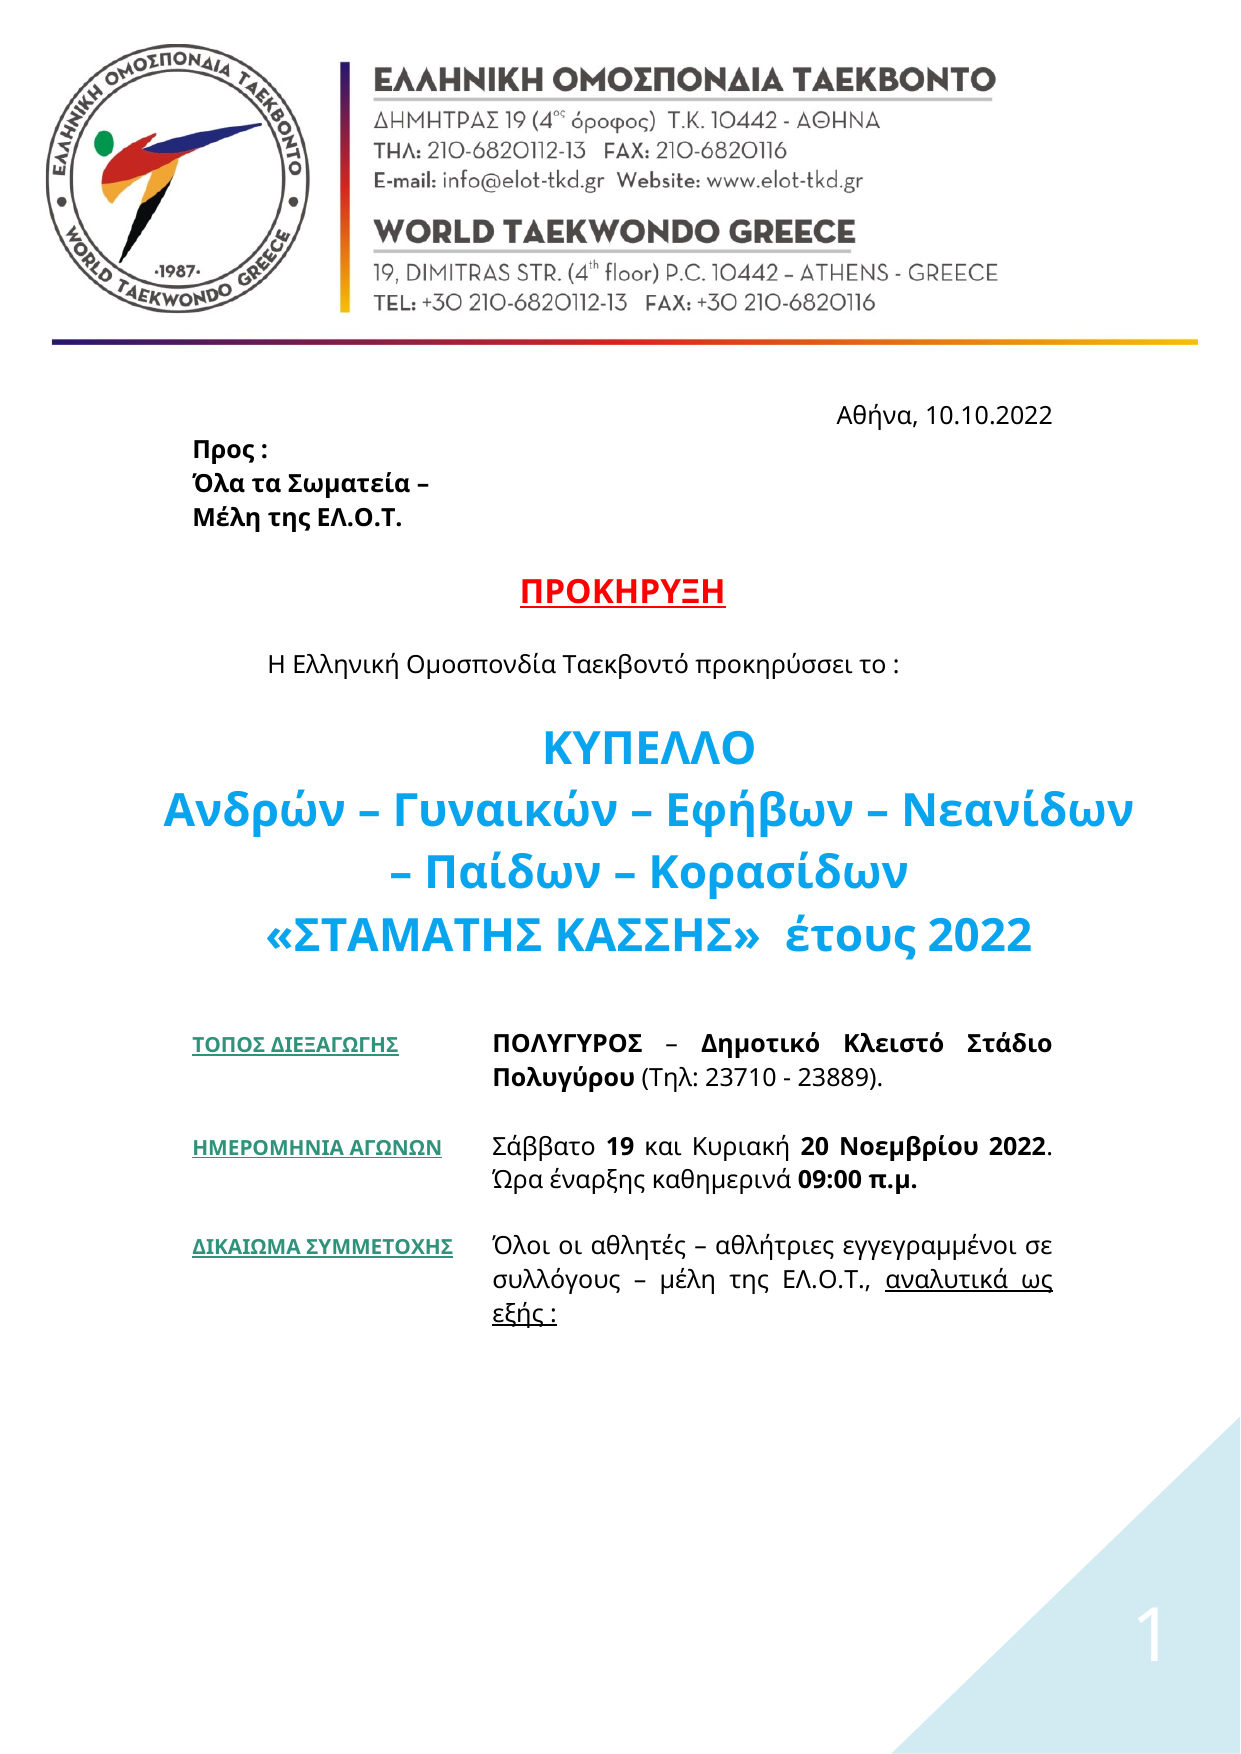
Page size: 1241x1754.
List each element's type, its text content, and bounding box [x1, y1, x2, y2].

text ΤΟΠΟΣ ΔΙΕΞΑΓΩΓΗΣ ΠΟΛΥΓΥΡΟΣ – Δημοτικό Κλειστό Στάδιο Πολυγύρου (Τηλ: 23710 - 23889). [192, 1026, 1053, 1094]
text Η Ελληνική Ομοσπονδία Ταεκβοντό προκηρύσσει το : [192, 647, 1053, 681]
text Μέλη της ΕΛ.Ο.Τ. [192, 499, 1053, 533]
text Αθήνα, 10.10.2022 [192, 397, 1053, 431]
text Προς : [192, 431, 1053, 465]
text ΠΡΟΚΗΡΥΞΗ [192, 568, 1053, 613]
text Όλα τα Σωματεία – [192, 465, 1053, 499]
picture [45, 44, 1198, 345]
text ΔΙΚΑΙΩΜΑ ΣΥΜΜΕΤΟΧΗΣ Όλοι οι αθλητές – αθλήτριες εγγεγραμμένοι σε συλλόγους – μέλη της ΕΛ.Ο.Τ., αναλυτικά ως εξής : [192, 1227, 1053, 1330]
text ΗΜΕΡΟΜΗΝΙΑ ΑΓΩΝΩΝ Σάββατο 19 και Κυριακή 20 Νοεμβρίου 2022. Ώρα έναρξης καθημερινά 09:00 π.μ. [192, 1128, 1053, 1196]
